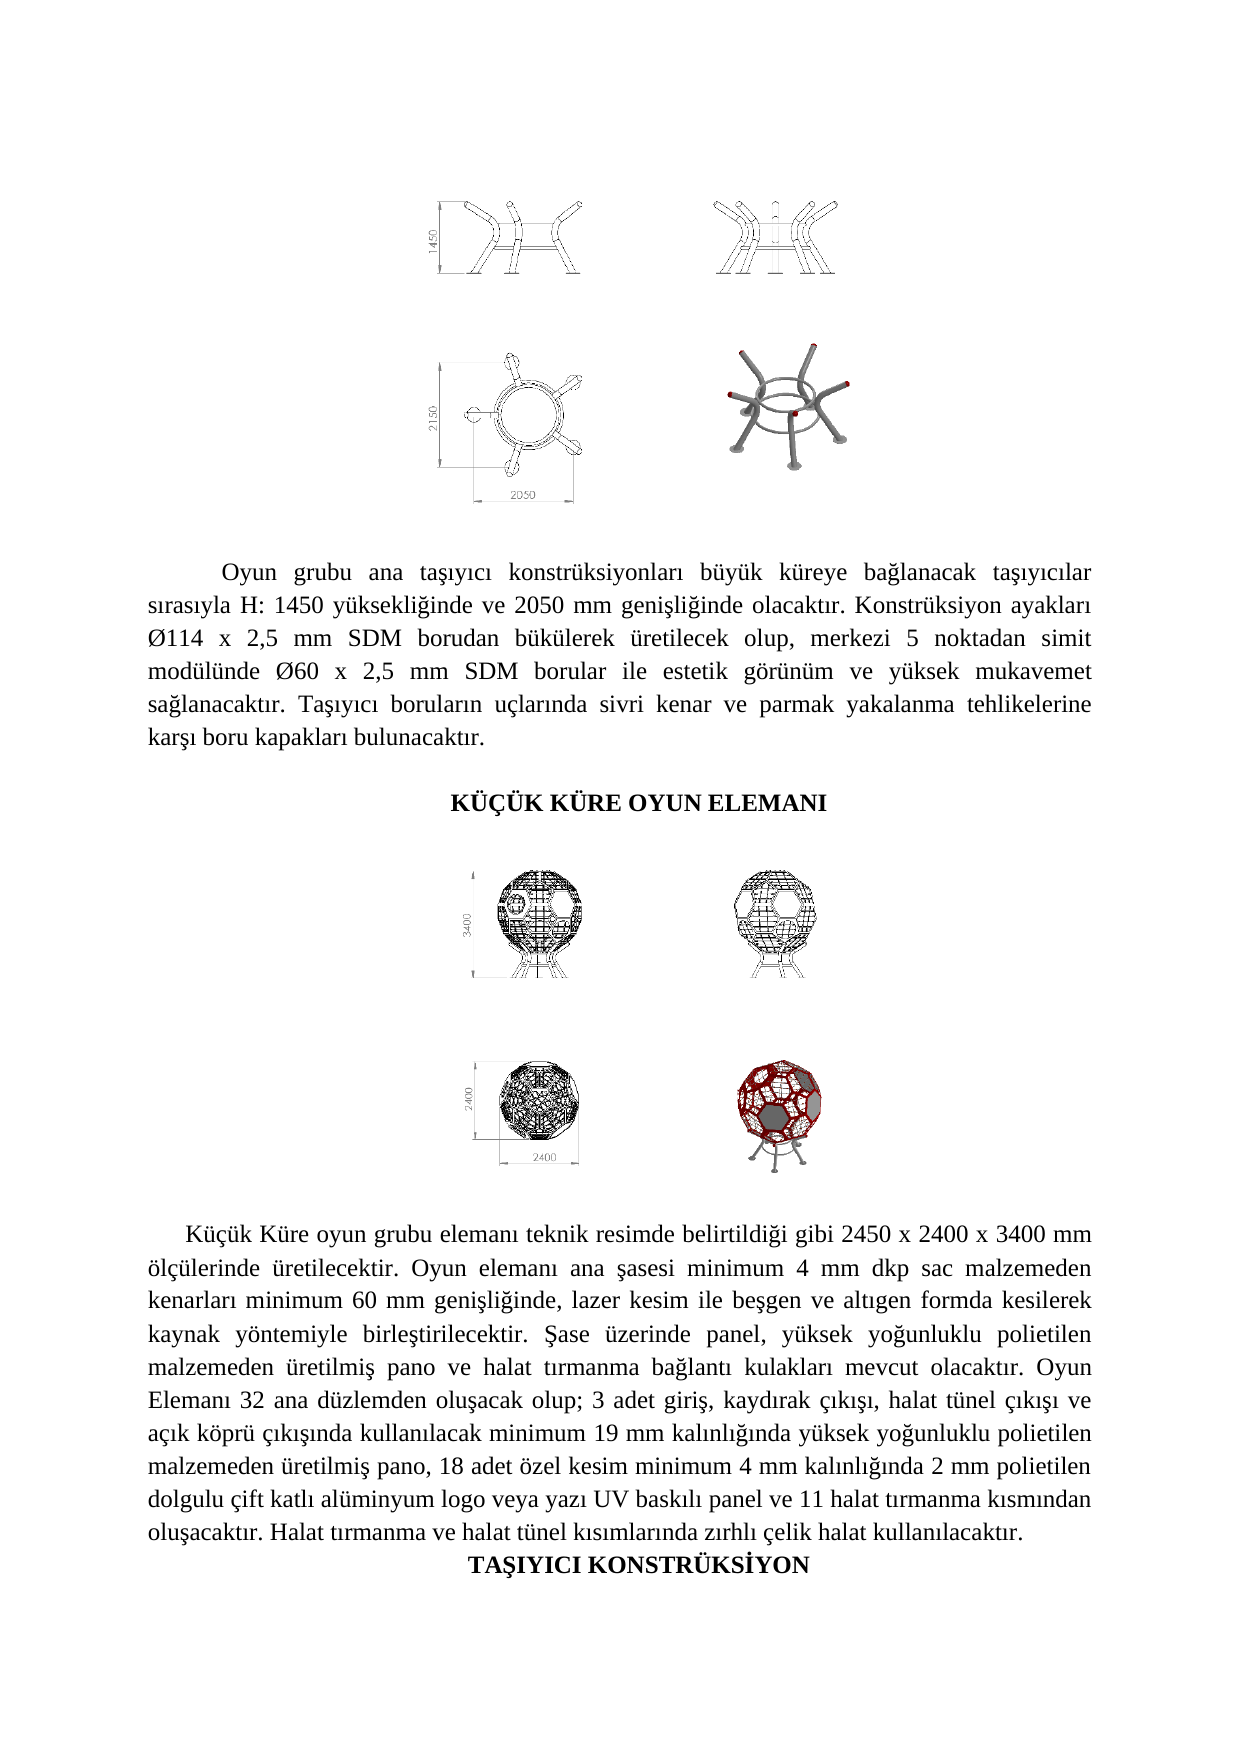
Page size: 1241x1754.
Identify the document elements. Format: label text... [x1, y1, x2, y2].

picture [446, 853, 831, 1183]
text Küçük Küre oyun grubu elemanı teknik resimde belirtildiği gibi 2450 x 2400 x 3400 mm ölçülerinde üretilecektir. Oyun elemanı ana şasesi minimum 4 mm dkp sac malzemeden kenarları minimum 60 mm genişliğinde, lazer kesim ile beşgen ve altıgen formda kesilerek kaynak yöntemiyle birleştirilecektir. Şase üzerinde panel, yüksek yoğunluklu polietilen malzemeden üretilmiş pano ve halat tırmanma bağlantı kulakları mevcut olacaktır. Oyun Elemanı 32 ana düzlemden oluşacak olup; 3 adet giriş, kaydırak çıkışı, halat tünel çıkışı ve açık köprü çıkışında kullanılacak minimum 19 mm kalınlığında yüksek yoğunluklu polietilen malzemeden üretilmiş pano, 18 adet özel kesim minimum 4 mm kalınlığında 2 mm polietilen dolgulu çift katlı alüminyum logo veya yazı UV baskılı panel ve 11 halat tırmanma kısmından oluşacaktır. Halat tırmanma ve halat tünel kısımlarında zırhlı çelik halat kullanılacaktır. [148, 1219, 1093, 1546]
text KÜÇÜK KÜRE OYUN ELEMANI [185, 788, 1093, 817]
text Oyun grubu ana taşıyıcı konstrüksiyonları büyük küreye bağlanacak taşıyıcılar sırasıyla H: 1450 yüksekliğinde ve 2050 mm genişliğinde olacaktır. Konstrüksiyon ayakları Ø114 x 2,5 mm SDM borudan bükülerek üretilecek olup, merkezi 5 noktadan simit modülünde Ø60 x 2,5 mm SDM borular ile estetik görünüm ve yüksek mukavemet sağlanacaktır. Taşıyıcı boruların uçlarında sivri kenar ve parmak yakalanma tehlikelerine karşı boru kapakları bulunacaktır. [148, 557, 1093, 751]
text TAŞIYICI KONSTRÜKSİYON [148, 1550, 1093, 1578]
picture [407, 180, 871, 520]
